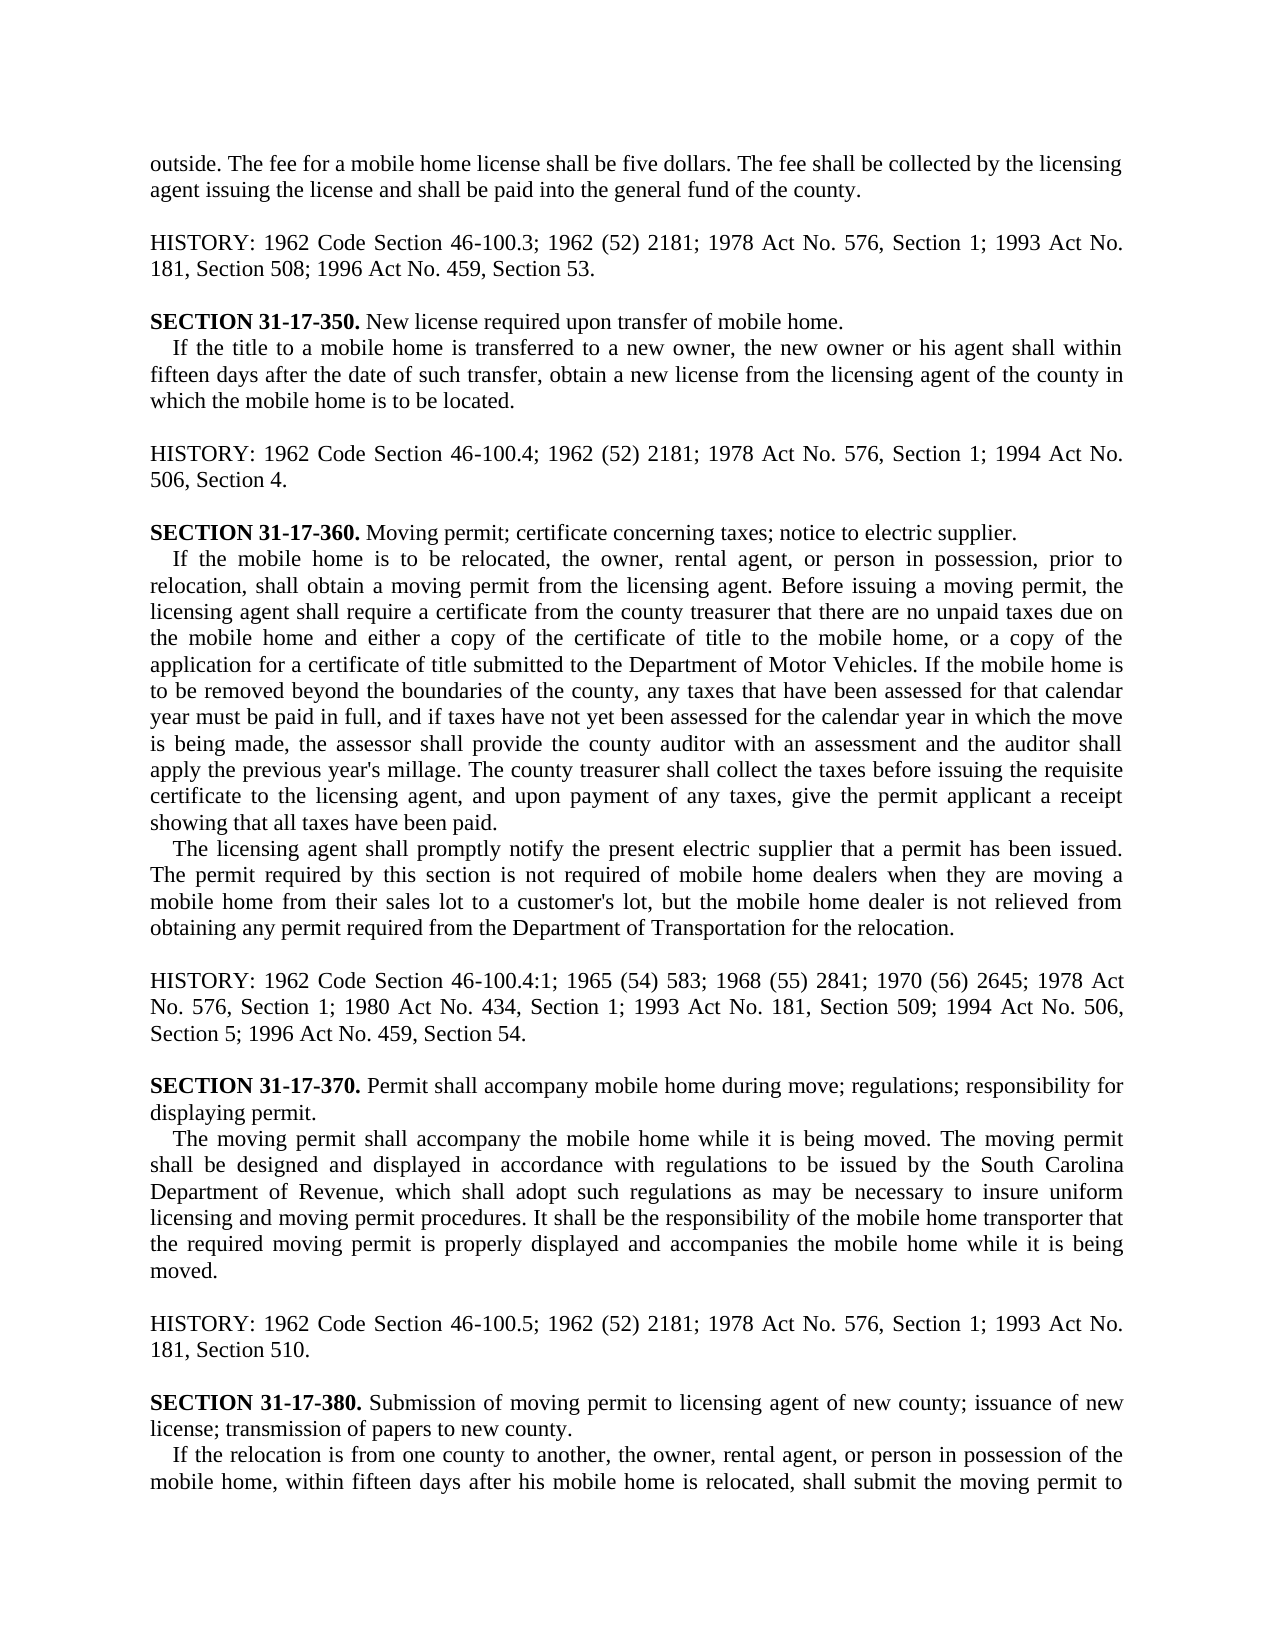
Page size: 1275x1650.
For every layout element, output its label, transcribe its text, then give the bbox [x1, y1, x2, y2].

text HISTORY: 1962 Code Section 46-100.5; 1962 (52) 2181; 1978 Act No. 576, Section 1; 1993 Act No. 181, Section 510. [150, 1309, 1125, 1362]
text HISTORY: 1962 Code Section 46-100.3; 1962 (52) 2181; 1978 Act No. 576, Section 1; 1993 Act No. 181, Section 508; 1996 Act No. 459, Section 53. [150, 229, 1125, 282]
text If the mobile home is to be relocated, the owner, rental agent, or person in possession, prior to relocation, shall obtain a moving permit from the licensing agent. Before issuing a moving permit, the licensing agent shall require a certificate from the county treasurer that there are no unpaid taxes due on the mobile home and either a copy of the certificate of title to the mobile home, or a copy of the application for a certificate of title submitted to the Department of Motor Vehicles. If the mobile home is to be removed beyond the boundaries of the county, any taxes that have been assessed for that calendar year must be paid in full, and if taxes have not yet been assessed for the calendar year in which the move is being made, the assessor shall provide the county auditor with an assessment and the auditor shall apply the previous year's millage. The county treasurer shall collect the taxes before issuing the requisite certificate to the licensing agent, and upon payment of any taxes, give the permit applicant a receipt showing that all taxes have been paid. [150, 545, 1125, 835]
text If the title to a mobile home is transferred to a new owner, the new owner or his agent shall within fifteen days after the date of such transfer, obtain a new license from the licensing agent of the county in which the mobile home is to be located. [150, 334, 1125, 413]
text SECTION 31-17-380. Submission of moving permit to licensing agent of new county; issuance of new license; transmission of papers to new county. [150, 1389, 1125, 1441]
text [150, 1441, 1125, 1494]
text SECTION 31-17-360. Moving permit; certificate concerning taxes; notice to electric supplier. [150, 519, 1125, 545]
text HISTORY: 1962 Code Section 46-100.4; 1962 (52) 2181; 1978 Act No. 576, Section 1; 1994 Act No. 506, Section 4. [150, 440, 1125, 493]
text HISTORY: 1962 Code Section 46-100.4:1; 1965 (54) 583; 1968 (55) 2841; 1970 (56) 2645; 1978 Act No. 576, Section 1; 1980 Act No. 434, Section 1; 1993 Act No. 181, Section 509; 1994 Act No. 506, Section 5; 1996 Act No. 459, Section 54. [150, 967, 1125, 1046]
text SECTION 31-17-370. Permit shall accompany mobile home during move; regulations; responsibility for displaying permit. [150, 1072, 1125, 1125]
text SECTION 31-17-350. New license required upon transfer of mobile home. [150, 308, 1125, 334]
text The moving permit shall accompany the mobile home while it is being moved. The moving permit shall be designed and displayed in accordance with regulations to be issued by the South Carolina Department of Revenue, which shall adopt such regulations as may be necessary to insure uniform licensing and moving permit procedures. It shall be the responsibility of the mobile home transporter that the required moving permit is properly displayed and accompanies the mobile home while it is being moved. [150, 1125, 1125, 1283]
text The licensing agent shall promptly notify the present electric supplier that a permit has been issued. The permit required by this section is not required of mobile home dealers when they are moving a mobile home from their sales lot to a customer's lot, but the mobile home dealer is not relieved from obtaining any permit required from the Department of Transportation for the relocation. [150, 835, 1125, 941]
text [150, 150, 1125, 203]
